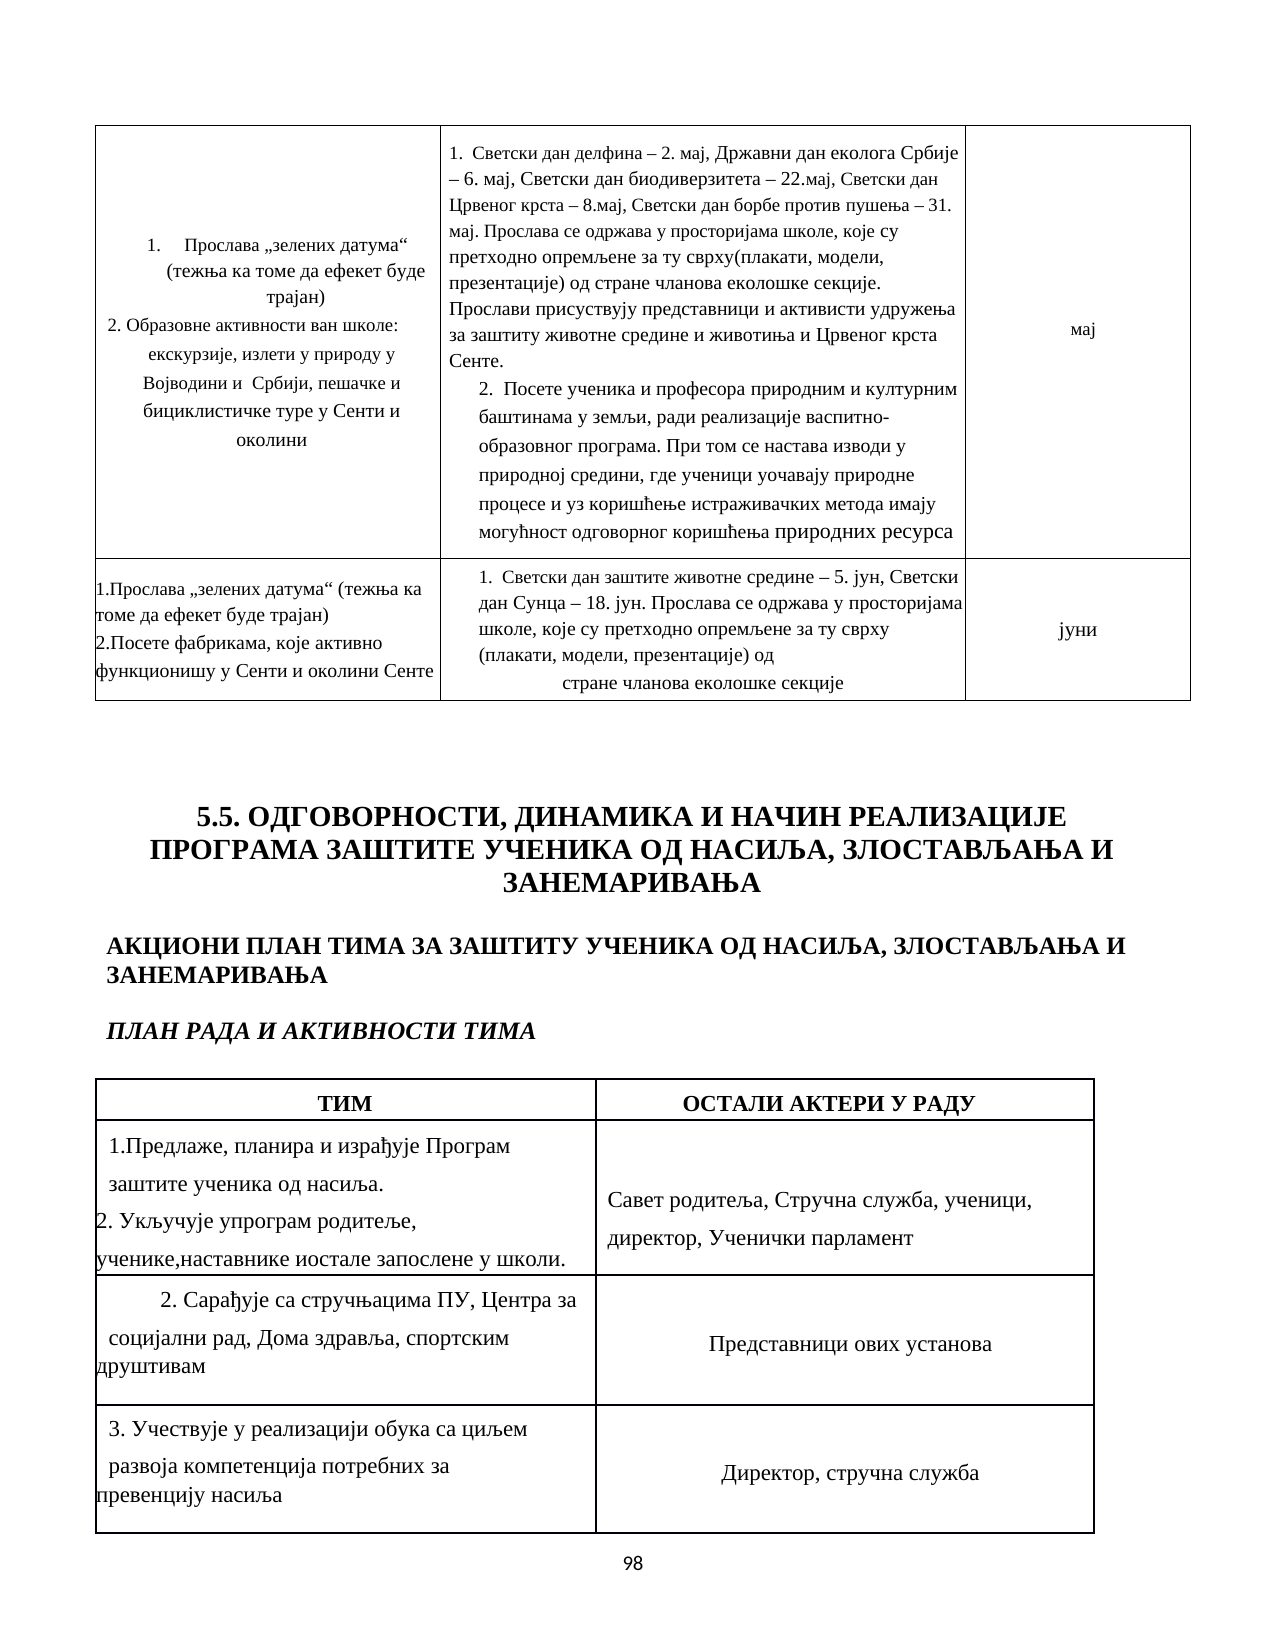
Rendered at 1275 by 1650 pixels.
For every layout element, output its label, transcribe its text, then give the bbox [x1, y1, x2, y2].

text ПЛАН РАДА И АКТИВНОСТИ ТИМА [106, 1016, 1172, 1045]
text АКЦИОНИ ПЛАН ТИМА ЗА ЗАШТИТУ УЧЕНИКА ОД НАСИЉА, ЗЛОСТАВЉАЊА И ЗАНЕМАРИВАЊА [106, 931, 1155, 989]
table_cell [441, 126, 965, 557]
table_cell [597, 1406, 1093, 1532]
text 5.5. ОДГОВОРНОСТИ, ДИНАМИКА И НАЧИН РЕАЛИЗАЦИЈЕ ПРОГРАМА ЗАШТИТЕ УЧЕНИКА ОД НАСИЉА, ЗЛОСТАВЉАЊА И ЗАНЕМАРИВАЊА [121, 800, 1143, 898]
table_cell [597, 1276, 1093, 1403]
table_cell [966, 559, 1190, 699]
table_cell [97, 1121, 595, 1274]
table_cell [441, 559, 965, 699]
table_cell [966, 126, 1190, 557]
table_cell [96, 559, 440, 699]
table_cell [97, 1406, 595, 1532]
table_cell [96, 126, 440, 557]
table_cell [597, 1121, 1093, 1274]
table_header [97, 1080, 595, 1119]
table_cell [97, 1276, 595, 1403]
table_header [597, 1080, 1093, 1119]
